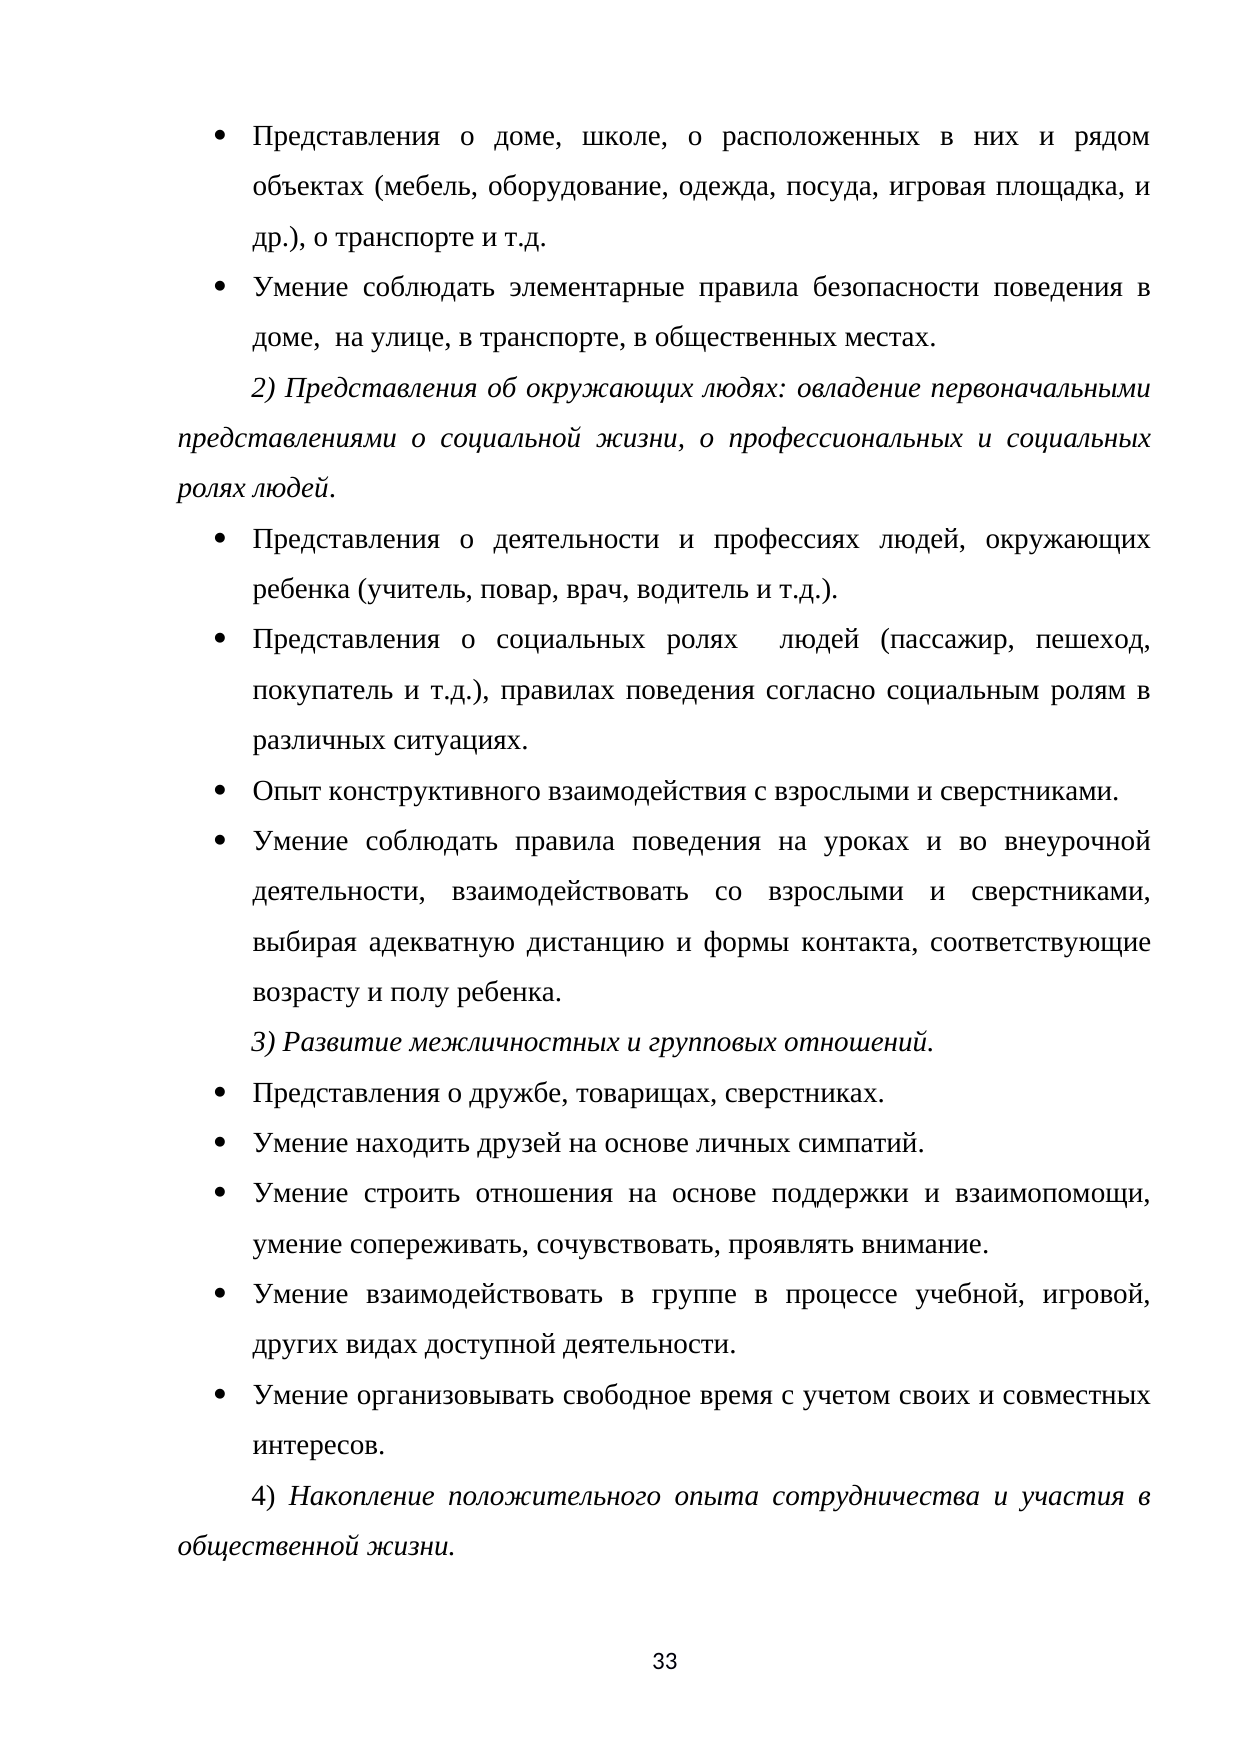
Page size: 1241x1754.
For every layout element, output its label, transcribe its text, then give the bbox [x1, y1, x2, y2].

list Опыт конструктивного взаимодействия с взрослыми и сверстниками. [215, 773, 1152, 806]
text 3) Развитие межличностных и групповых отношений. [177, 1024, 1152, 1058]
list Умение организовывать свободное время с учетом своих и совместных интересов. [215, 1377, 1152, 1461]
list Представления о дружбе, товарищах, сверстниках. [215, 1075, 1152, 1108]
list Представления о социальных ролях людей (пассажир, пешеход, покупатель и т.д.), правилах поведения согласно социальным ролям в различных ситуациях. [215, 622, 1152, 756]
list Представления о доме, школе, о расположенных в них и рядом объектах (мебель, оборудование, одежда, посуда, игровая площадка, и др.), о транспорте и т.д. [215, 118, 1152, 252]
list Умение находить друзей на основе личных симпатий. [215, 1125, 1152, 1159]
list Представления о деятельности и профессиях людей, окружающих ребенка (учитель, повар, врач, водитель и т.д.). [215, 521, 1152, 605]
list Умение соблюдать правила поведения на уроках и во внеурочной деятельности, взаимодействовать со взрослыми и сверстниками, выбирая адекватную дистанцию и формы контакта, соответствующие возрасту и полу ребенка. [215, 823, 1152, 1008]
list Умение соблюдать элементарные правила безопасности поведения в доме, на улице, в транспорте, в общественных местах. [215, 269, 1152, 353]
text 4) Накопление положительного опыта сотрудничества и участия в общественной жизни. [177, 1478, 1152, 1562]
list Умение взаимодействовать в группе в процессе учебной, игровой, других видах доступной деятельности. [215, 1276, 1152, 1360]
list Умение строить отношения на основе поддержки и взаимопомощи, умение сопереживать, сочувствовать, проявлять внимание. [215, 1176, 1152, 1259]
text 2) Представления об окружающих людях: овладение первоначальными представлениями о социальной жизни, о профессиональных и социальных ролях людей. [177, 370, 1152, 504]
